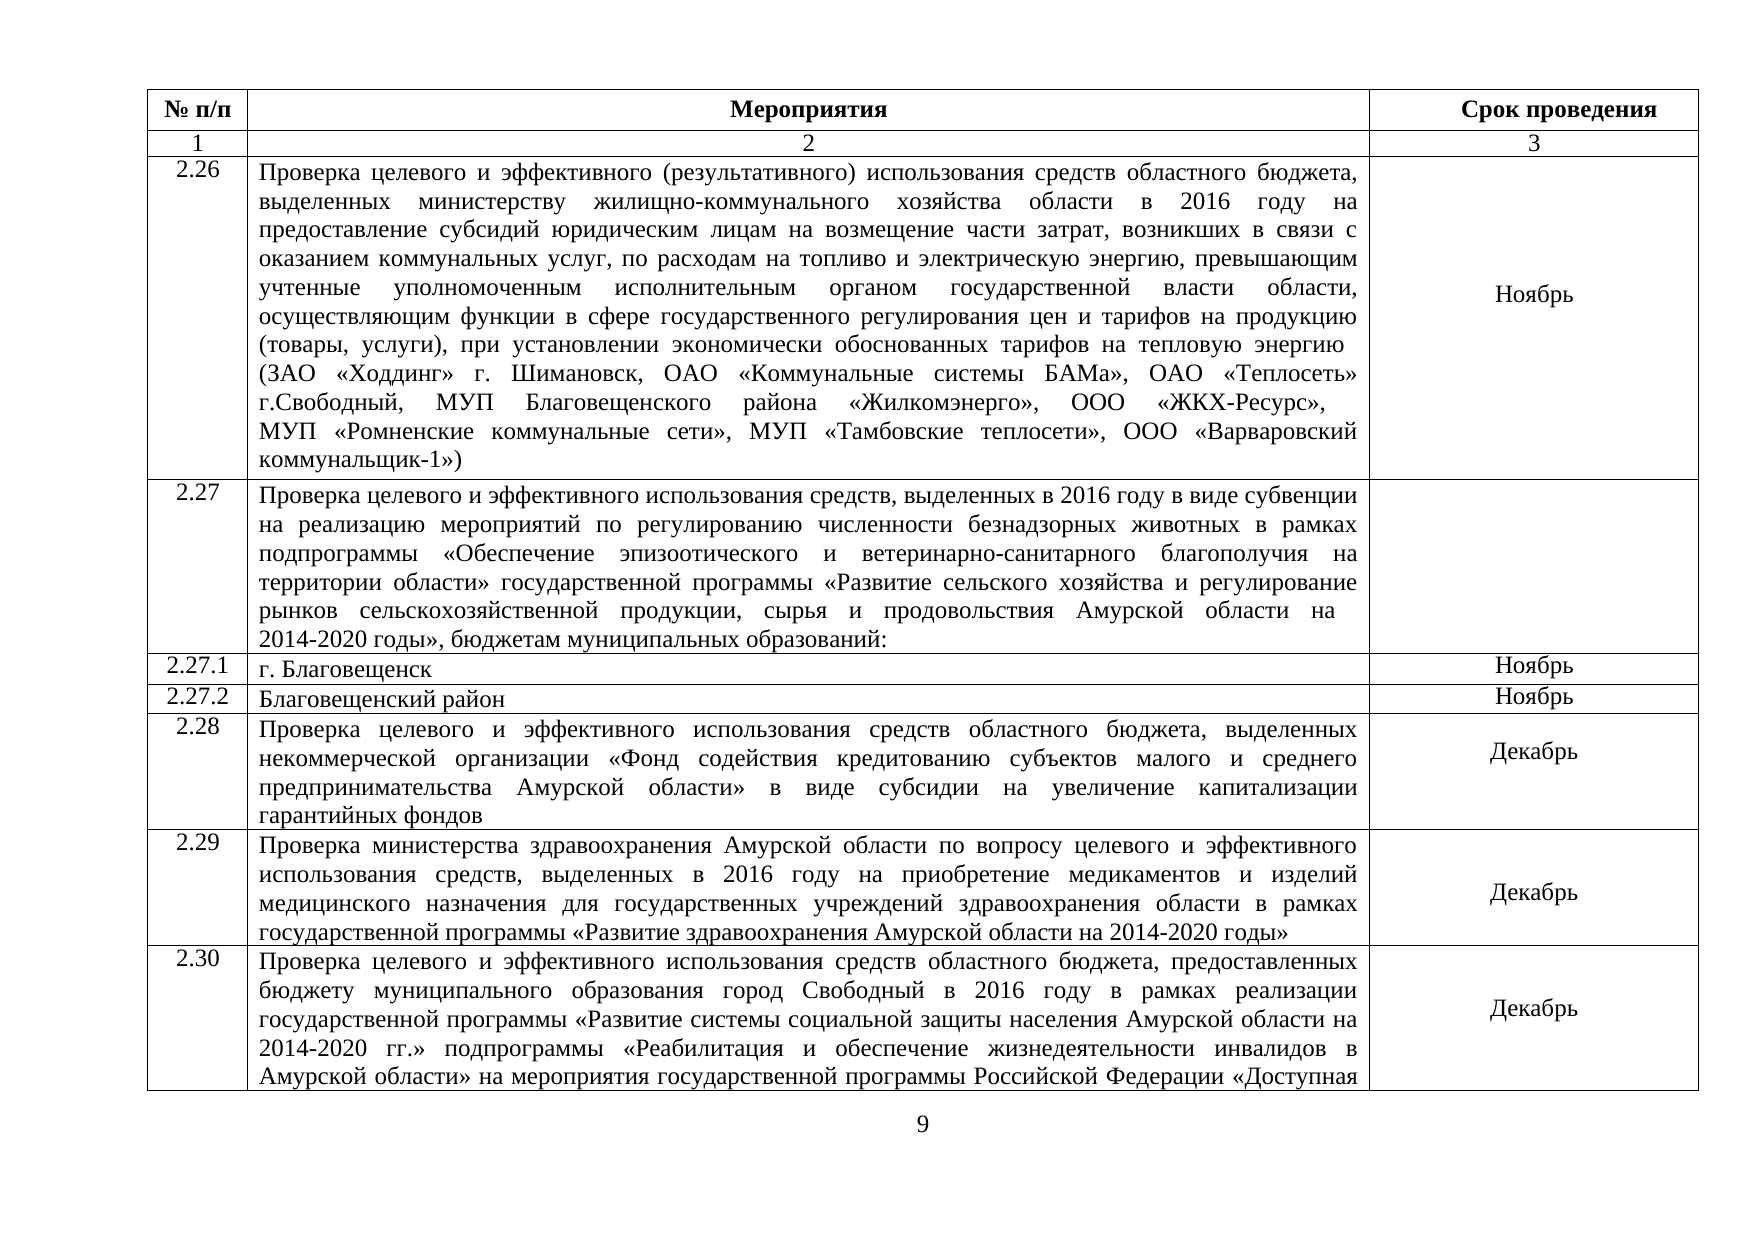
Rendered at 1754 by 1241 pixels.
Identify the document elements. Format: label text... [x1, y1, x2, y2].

table_cell 2.27.2 [148, 685, 247, 713]
table_header № п/п [148, 90, 247, 130]
table_cell 2.30 [148, 946, 247, 1090]
table_cell [1370, 480, 1698, 653]
table_cell Ноябрь [1370, 654, 1698, 683]
table_cell Декабрь [1370, 714, 1698, 829]
table_cell 2 [248, 131, 1369, 156]
table_cell Ноябрь [1370, 685, 1698, 713]
table_cell Декабрь [1370, 946, 1698, 1090]
table_cell Проверка целевого и эффективного использования средств, выделенных в 2016 году в виде субвенции на реализацию мероприятий по регулированию численности безнадзорных животных в рамках подпрограммы «Обеспечение эпизоотического и ветеринарно-санитарного благополучия на территории области» государственной программы «Развитие сельского хозяйства и регулирование рынков сельскохозяйственной продукции, сырья и продовольствия Амурской области на 2014-2020 годы», бюджетам муниципальных образований: [248, 480, 1369, 653]
table_cell Проверка целевого и эффективного (результативного) использования средств областного бюджета, выделенных министерству жилищно-коммунального хозяйства области в 2016 году на предоставление субсидий юридическим лицам на возмещение части затрат, возникших в связи с оказанием коммунальных услуг, по расходам на топливо и электрическую энергию, превышающим учтенные уполномоченным исполнительным органом государственной власти области, осуществляющим функции в сфере государственного регулирования цен и тарифов на продукцию (товары, услуги), при установлении экономически обоснованных тарифов на тепловую энергию (ЗАО «Ходдинг» г. Шимановск, ОАО «Коммунальные системы БАМа», ОАО «Теплосеть» г.Свободный, МУП Благовещенского района «Жилкомэнерго», ООО «ЖКХ-Ресурс», МУП «Ромненские коммунальные сети», МУП «Тамбовские теплосети», ООО «Варваровский коммунальщик-1») [248, 157, 1369, 479]
table_cell 2.29 [148, 830, 247, 945]
table_cell Благовещенский район [248, 685, 1369, 713]
table_cell Декабрь [1370, 830, 1698, 945]
table_cell 2.27.1 [148, 654, 247, 683]
table_cell Ноябрь [1370, 157, 1698, 479]
table_header Срок проведения [1370, 90, 1698, 130]
table_cell Проверка министерства здравоохранения Амурской области по вопросу целевого и эффективного использования средств, выделенных в 2016 году на приобретение медикаментов и изделий медицинского назначения для государственных учреждений здравоохранения области в рамках государственной программы «Развитие здравоохранения Амурской области на 2014-2020 годы» [248, 830, 1369, 945]
table_cell 1 [148, 131, 247, 156]
table_cell г. Благовещенск [248, 654, 1369, 683]
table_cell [248, 946, 1369, 1090]
table_cell 2.26 [148, 157, 247, 479]
table_cell 3 [1370, 131, 1698, 156]
table_cell 2.27 [148, 480, 247, 653]
table_cell 2.28 [148, 714, 247, 829]
table_header Мероприятия [248, 90, 1369, 130]
table_cell Проверка целевого и эффективного использования средств областного бюджета, выделенных некоммерческой организации «Фонд содействия кредитованию субъектов малого и среднего предпринимательства Амурской области» в виде субсидии на увеличение капитализации гарантийных фондов [248, 714, 1369, 829]
